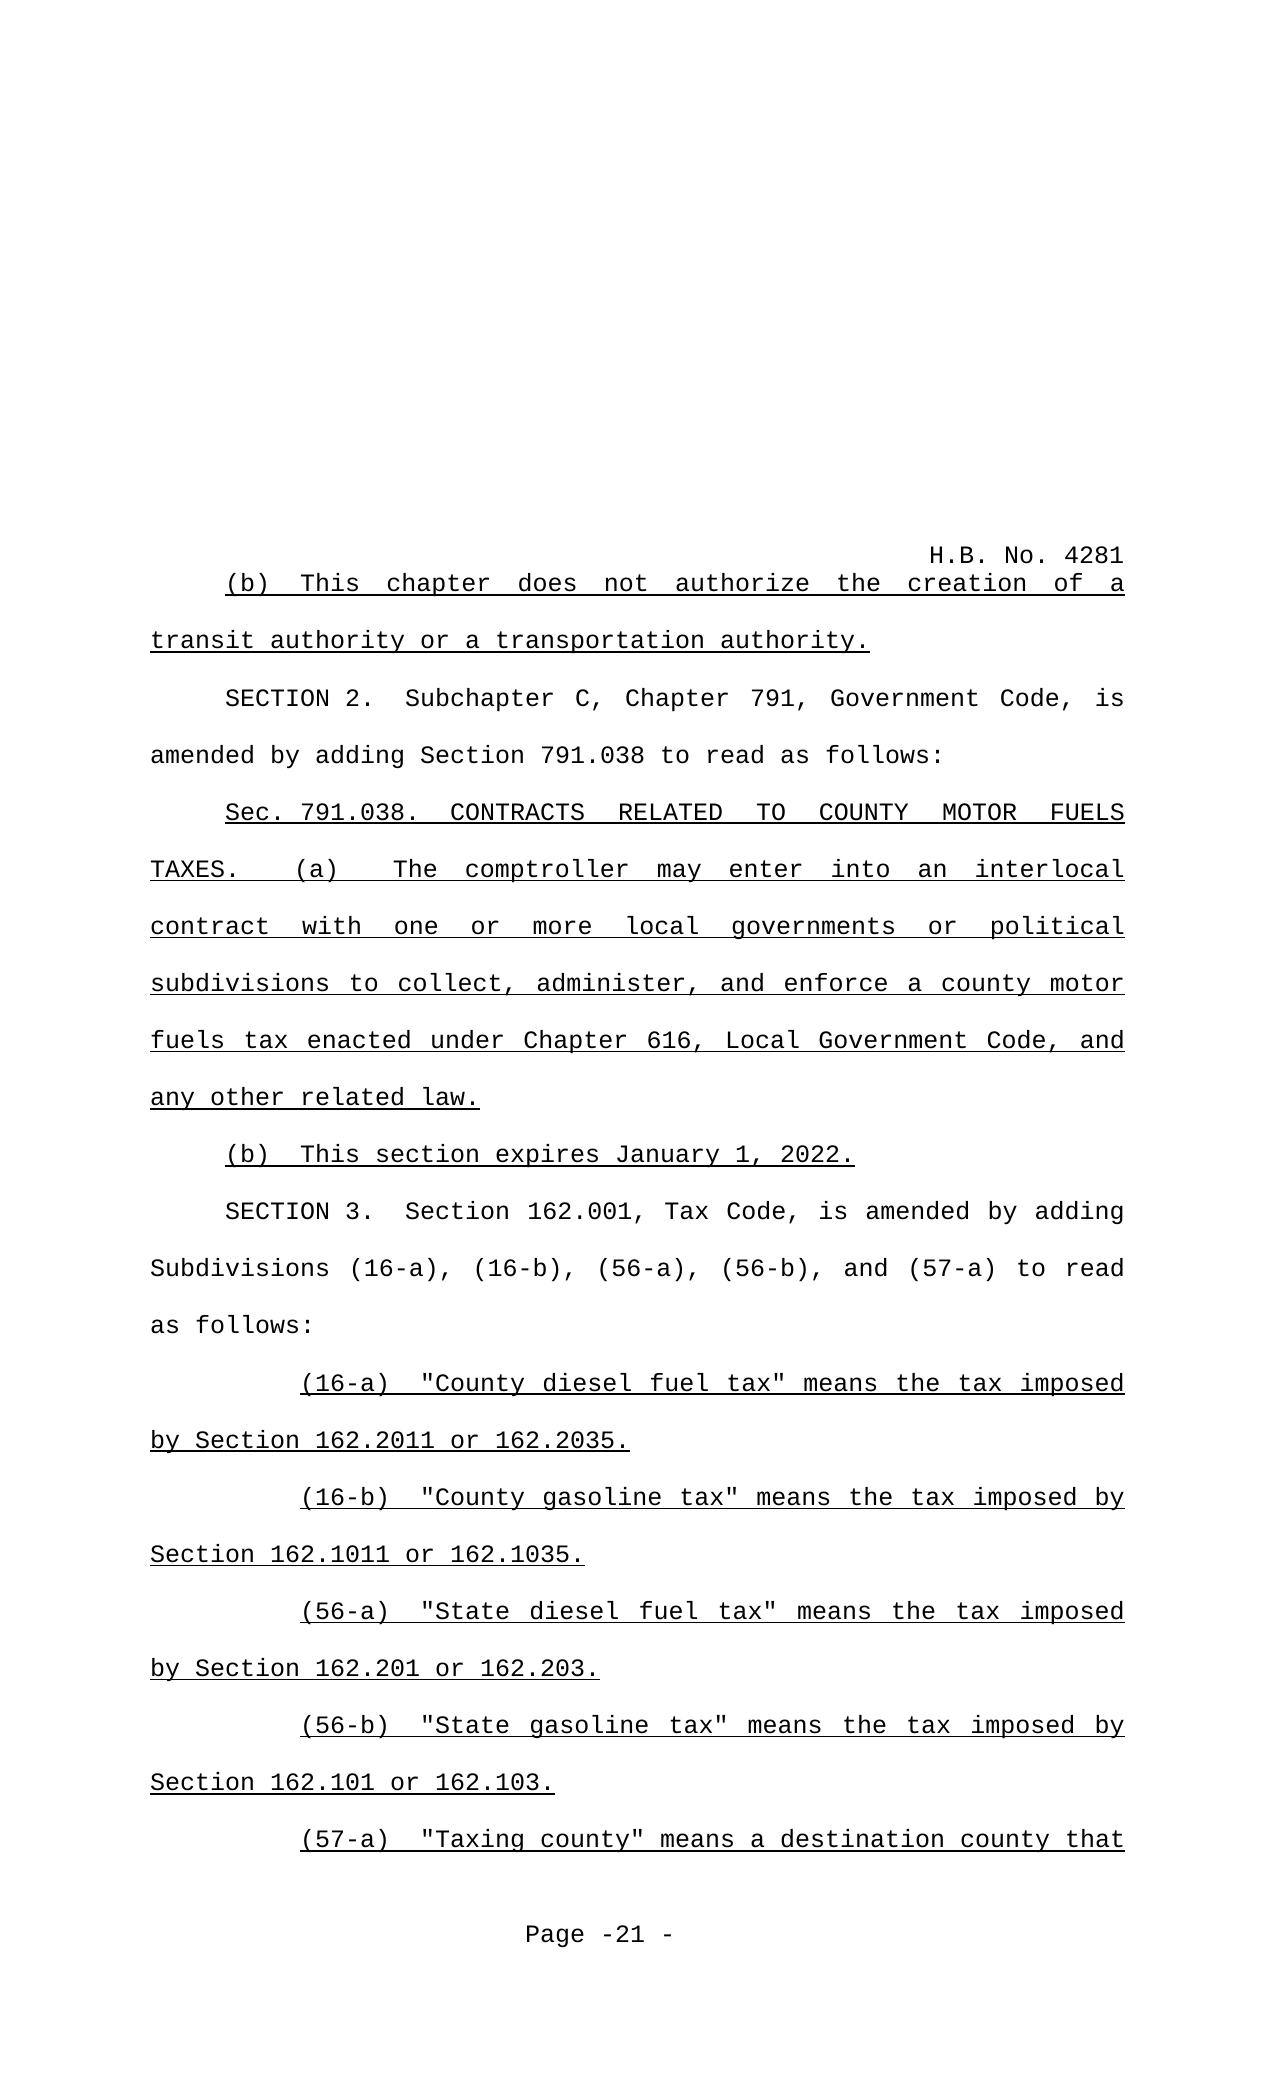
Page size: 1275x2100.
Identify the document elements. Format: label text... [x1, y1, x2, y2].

text (56-b) "State gasoline tax" means the tax imposed by Section 162.101 or 162.103. [150, 1712, 1125, 1798]
text (16-a) "County diesel fuel tax" means the tax imposed by Section 162.2011 or 162.2035. [150, 1370, 1125, 1456]
text Sec. 791.038. CONTRACTS RELATED TO COUNTY MOTOR FUELS TAXES. (a) The comptroller may enter into an interlocal contract with one or more local governments or political subdivisions to collect, administer, and enforce a county motor fuels tax enacted under Chapter 616, Local Government Code, and any other related law. [150, 938, 1125, 994]
text Sec. 791.038. CONTRACTS RELATED TO COUNTY MOTOR FUELS TAXES. (a) The comptroller may enter into an interlocal contract with one or more local governments or political subdivisions to collect, administer, and enforce a county motor fuels tax enacted under Chapter 616, Local Government Code, and any other related law. [150, 881, 1125, 937]
text Sec. 791.038. CONTRACTS RELATED TO COUNTY MOTOR FUELS TAXES. (a) The comptroller may enter into an interlocal contract with one or more local governments or political subdivisions to collect, administer, and enforce a county motor fuels tax enacted under Chapter 616, Local Government Code, and any other related law. [150, 995, 1125, 1051]
text SECTION 2. Subchapter C, Chapter 791, Government Code, is amended by adding Section 791.038 to read as follows: [150, 685, 1125, 771]
text (b) This section expires January 1, 2022. [150, 1142, 1125, 1170]
text SECTION 3. Section 162.001, Tax Code, is amended by adding Subdivisions (16-a), (16-b), (56-a), (56-b), and (57-a) to read as follows: [150, 1199, 1125, 1341]
text Sec. 791.038. CONTRACTS RELATED TO COUNTY MOTOR FUELS TAXES. (a) The comptroller may enter into an interlocal contract with one or more local governments or political subdivisions to collect, administer, and enforce a county motor fuels tax enacted under Chapter 616, Local Government Code, and any other related law. [150, 799, 1125, 880]
text (16-b) "County gasoline tax" means the tax imposed by Section 162.1011 or 162.1035. [150, 1484, 1125, 1570]
text (56-a) "State diesel fuel tax" means the tax imposed by Section 162.201 or 162.203. [150, 1598, 1125, 1684]
text Sec. 791.038. CONTRACTS RELATED TO COUNTY MOTOR FUELS TAXES. (a) The comptroller may enter into an interlocal contract with one or more local governments or political subdivisions to collect, administer, and enforce a county motor fuels tax enacted under Chapter 616, Local Government Code, and any other related law. [150, 1052, 1125, 1113]
text (b) This chapter does not authorize the creation of a transit authority or a transportation authority. [150, 571, 1125, 656]
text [150, 1827, 1125, 1855]
